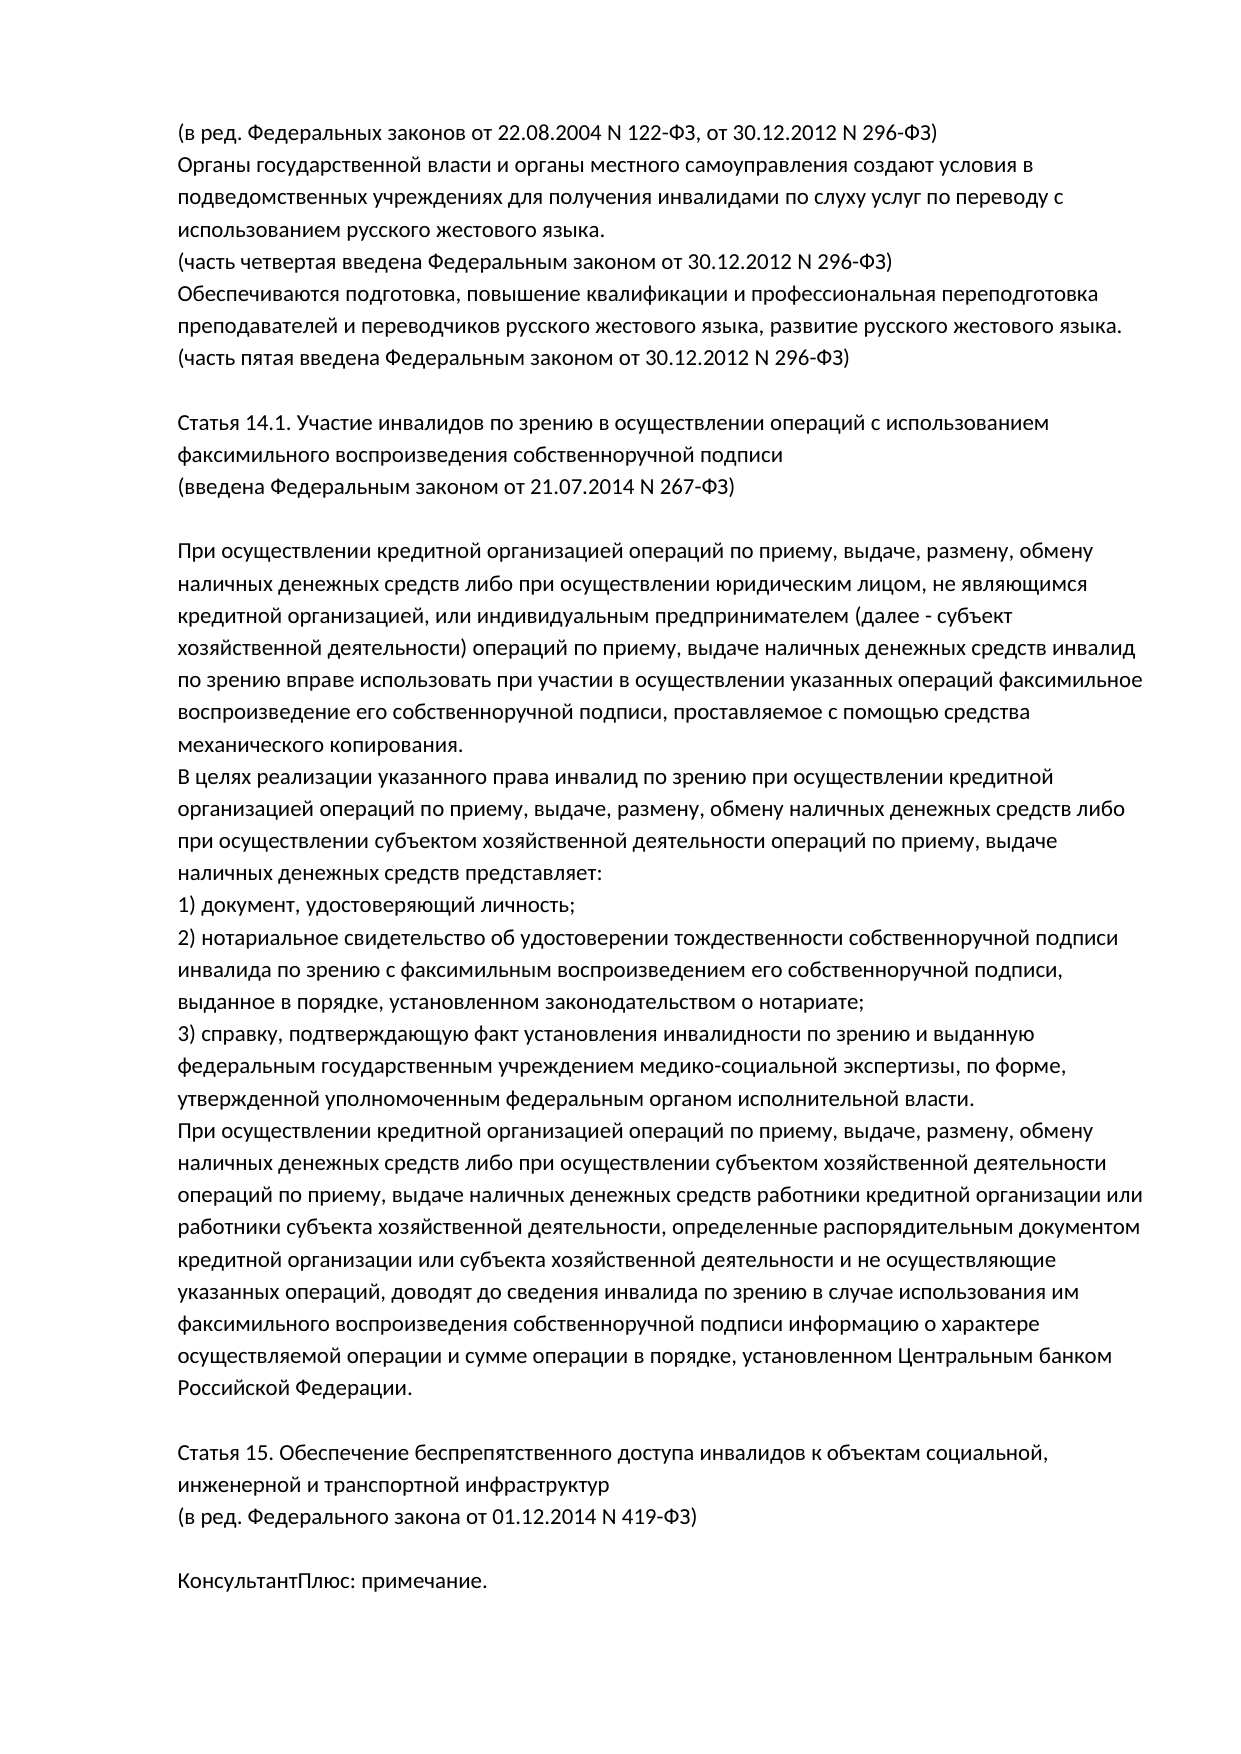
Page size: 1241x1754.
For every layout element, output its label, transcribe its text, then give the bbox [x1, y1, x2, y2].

text (введена Федеральным законом от 21.07.2014 N 267-ФЗ) [177, 472, 1152, 500]
text Органы государственной власти и органы местного самоуправления создают условия в подведомственных учреждениях для получения инвалидами по слуху услуг по переводу с использованием русского жестового языка. [177, 150, 1152, 243]
text Статья 15. Обеспечение беспрепятственного доступа инвалидов к объектам социальной, инженерной и транспортной инфраструктур [177, 1438, 1152, 1498]
text КонсультантПлюс: примечание. [177, 1567, 1152, 1594]
text Статья 14.1. Участие инвалидов по зрению в осуществлении операций с использованием факсимильного воспроизведения собственноручной подписи [177, 408, 1152, 468]
text Обеспечиваются подготовка, повышение квалификации и профессиональная переподготовка преподавателей и переводчиков русского жестового языка, развитие русского жестового языка. [177, 279, 1152, 339]
text 2) нотариальное свидетельство об удостоверении тождественности собственноручной подписи инвалида по зрению с факсимильным воспроизведением его собственноручной подписи, выданное в порядке, установленном законодательством о нотариате; [177, 923, 1152, 1015]
text 1) документ, удостоверяющий личность; [177, 891, 1152, 919]
text При осуществлении кредитной организацией операций по приему, выдаче, размену, обмену наличных денежных средств либо при осуществлении юридическим лицом, не являющимся кредитной организацией, или индивидуальным предпринимателем (далее - субъект хозяйственной деятельности) операций по приему, выдаче наличных денежных средств инвалид по зрению вправе использовать при участии в осуществлении указанных операций факсимильное воспроизведение его собственноручной подписи, проставляемое с помощью средства механического копирования. [177, 537, 1152, 758]
text В целях реализации указанного права инвалид по зрению при осуществлении кредитной организацией операций по приему, выдаче, размену, обмену наличных денежных средств либо при осуществлении субъектом хозяйственной деятельности операций по приему, выдаче наличных денежных средств представляет: [177, 762, 1152, 886]
text (в ред. Федерального закона от 01.12.2014 N 419-ФЗ) [177, 1502, 1152, 1530]
text (в ред. Федеральных законов от 22.08.2004 N 122-ФЗ, от 30.12.2012 N 296-ФЗ) [177, 118, 1152, 146]
text При осуществлении кредитной организацией операций по приему, выдаче, размену, обмену наличных денежных средств либо при осуществлении субъектом хозяйственной деятельности операций по приему, выдаче наличных денежных средств работники кредитной организации или работники субъекта хозяйственной деятельности, определенные распорядительным документом кредитной организации или субъекта хозяйственной деятельности и не осуществляющие указанных операций, доводят до сведения инвалида по зрению в случае использования им факсимильного воспроизведения собственноручной подписи информацию о характере осуществляемой операции и сумме операции в порядке, установленном Центральным банком Российской Федерации. [177, 1116, 1152, 1401]
text 3) справку, подтверждающую факт установления инвалидности по зрению и выданную федеральным государственным учреждением медико-социальной экспертизы, по форме, утвержденной уполномоченным федеральным органом исполнительной власти. [177, 1019, 1152, 1112]
text (часть пятая введена Федеральным законом от 30.12.2012 N 296-ФЗ) [177, 343, 1152, 371]
text (часть четвертая введена Федеральным законом от 30.12.2012 N 296-ФЗ) [177, 247, 1152, 275]
